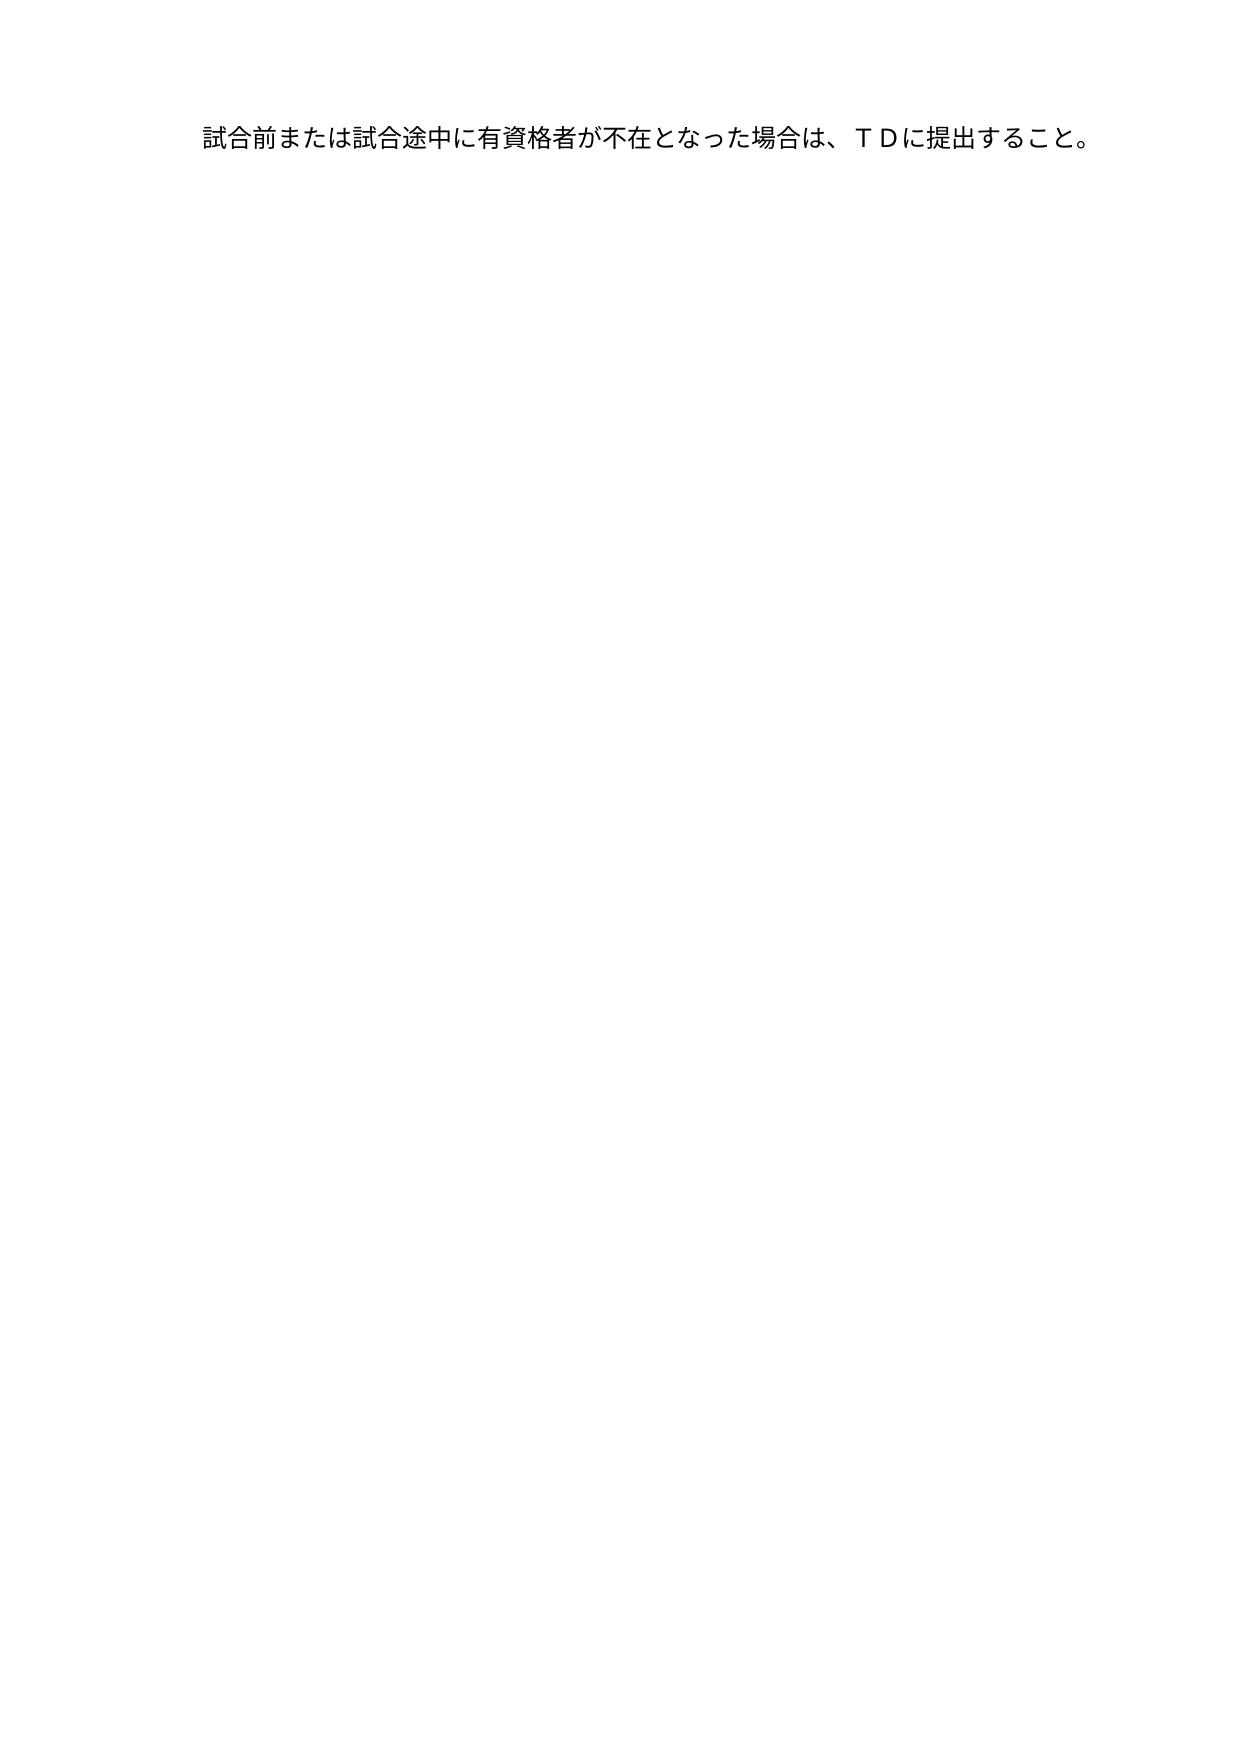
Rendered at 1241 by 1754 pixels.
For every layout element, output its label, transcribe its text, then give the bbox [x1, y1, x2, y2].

text 試合前または試合途中に有資格者が不在となった場合は、ＴＤに提出すること。 [177, 118, 1092, 154]
